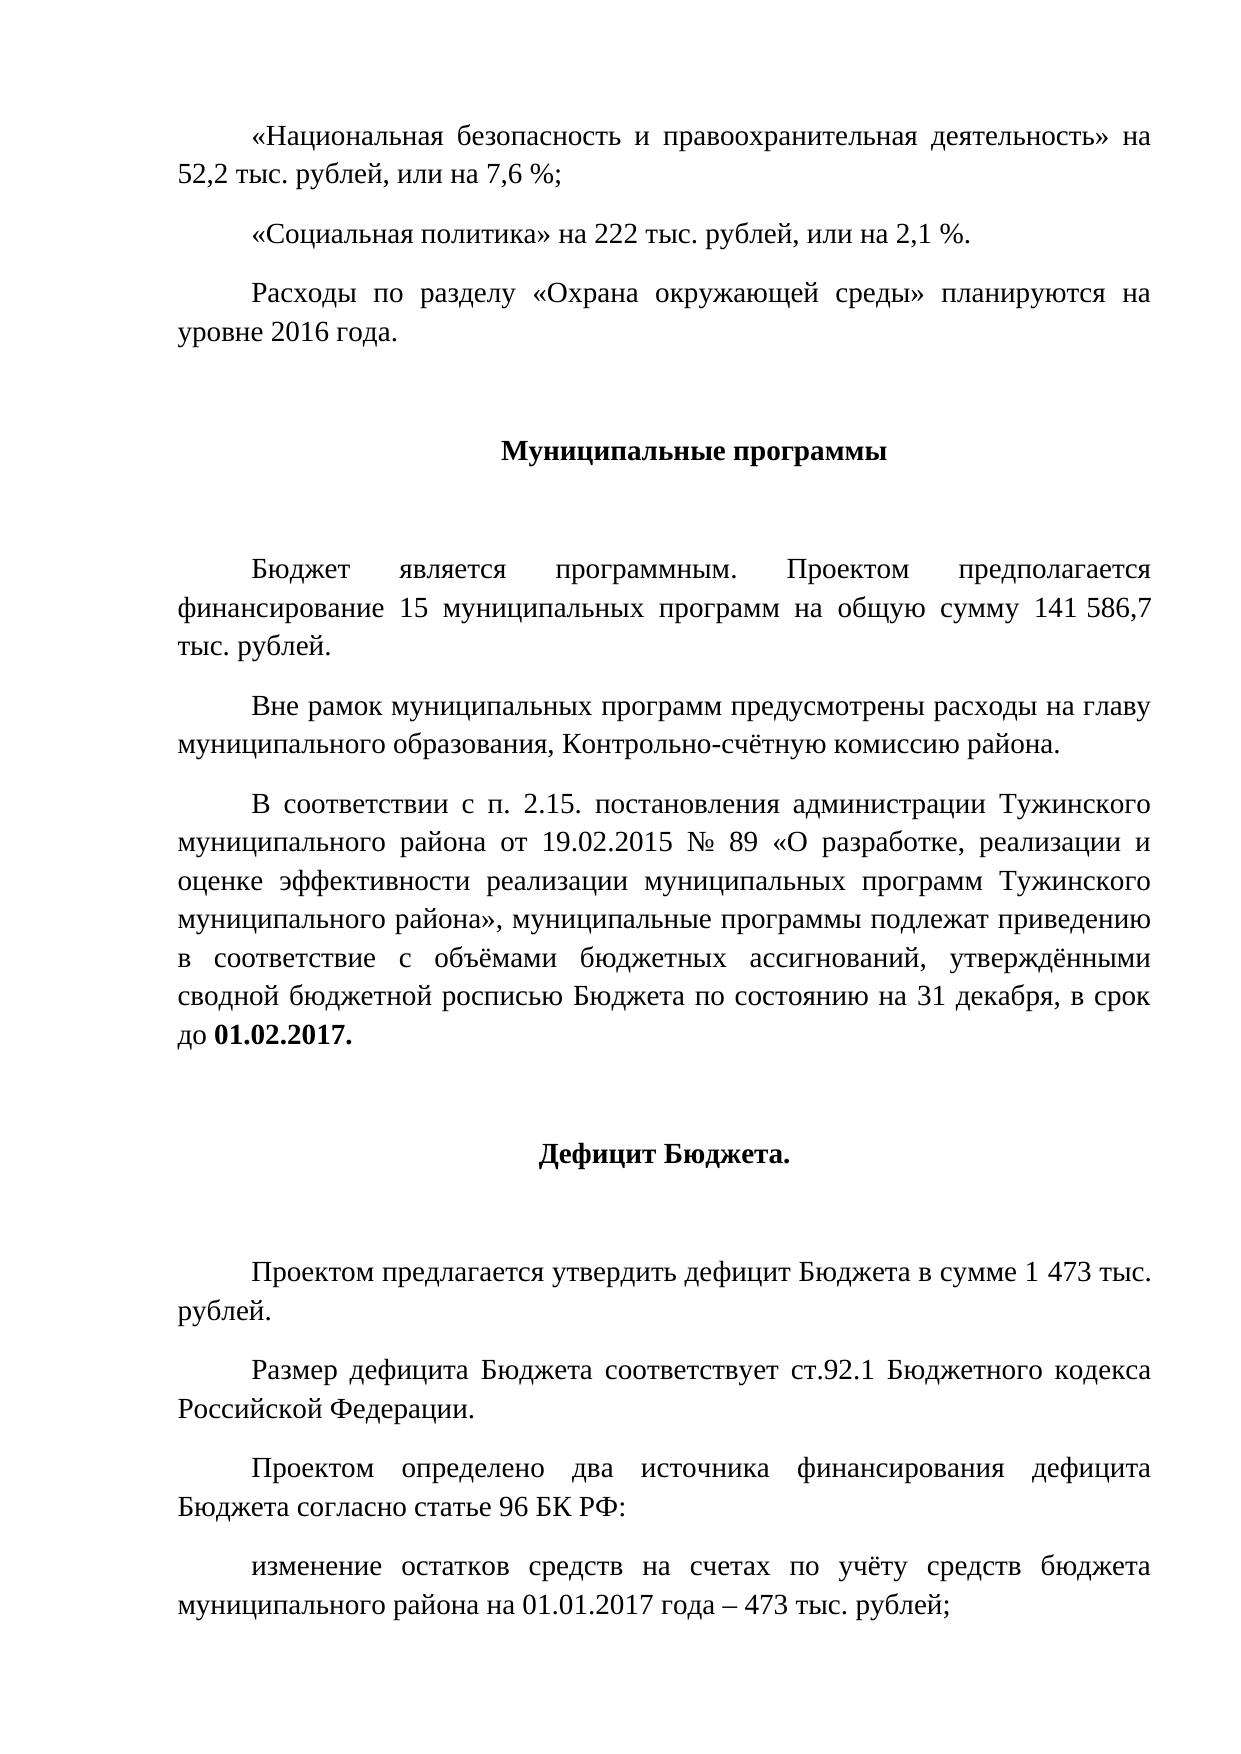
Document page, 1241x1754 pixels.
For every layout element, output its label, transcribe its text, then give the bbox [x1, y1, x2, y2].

text Муниципальные программы [177, 433, 1152, 466]
text Размер дефицита Бюджета соответствует ст.92.1 Бюджетного кодекса Российской Федерации. [177, 1352, 1152, 1424]
text изменение остатков средств на счетах по учёту средств бюджета муниципального района на 01.01.2017 года – 473 тыс. рублей; [177, 1548, 1152, 1620]
text «Социальная политика» на 222 тыс. рублей, или на 2,1 %. [177, 216, 1152, 249]
text В соответствии с п. 2.15. постановления администрации Тужинского муниципального района от 19.02.2015 № 89 «О разработке, реализации и оценке эффективности реализации муниципальных программ Тужинского муниципального района», муниципальные программы подлежат приведению в соответствие с объёмами бюджетных ассигнований, утверждёнными сводной бюджетной росписью Бюджета по состоянию на 31 декабря, в срок до 01.02.2017. [177, 786, 1152, 1051]
text Расходы по разделу «Охрана окружающей среды» планируются на уровне 2016 года. [177, 275, 1152, 347]
text Дефицит Бюджета. [177, 1136, 1152, 1169]
text Проектом определено два источника финансирования дефицита Бюджета согласно статье 96 БК РФ: [177, 1450, 1152, 1522]
text Бюджет является программным. Проектом предполагается финансирование 15 муниципальных программ на общую сумму 141 586,7 тыс. рублей. [177, 551, 1152, 662]
text Проектом предлагается утвердить дефицит Бюджета в сумме 1 473 тыс. рублей. [177, 1254, 1152, 1327]
text «Национальная безопасность и правоохранительная деятельность» на 52,2 тыс. рублей, или на 7,6 %; [177, 118, 1152, 190]
text Вне рамок муниципальных программ предусмотрены расходы на главу муниципального образования, Контрольно-счётную комиссию района. [177, 688, 1152, 760]
